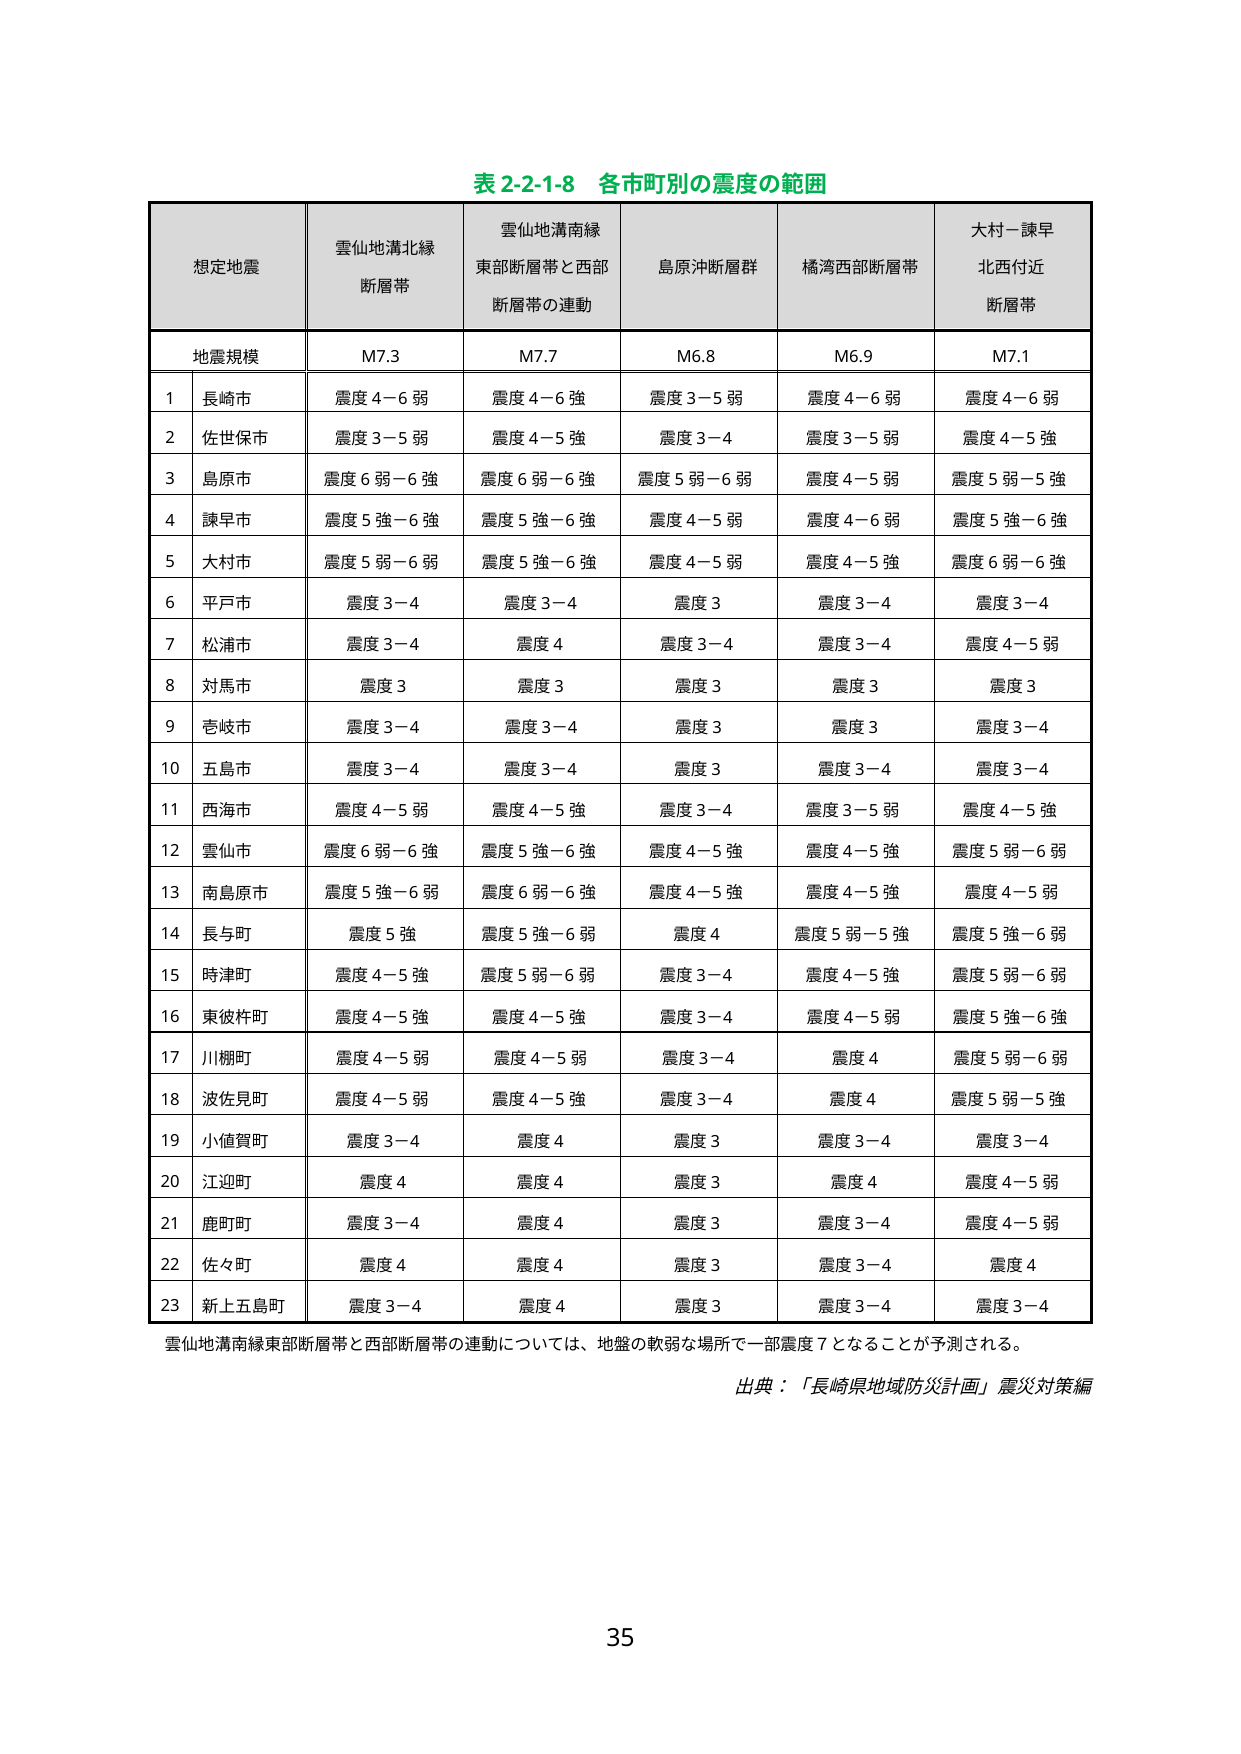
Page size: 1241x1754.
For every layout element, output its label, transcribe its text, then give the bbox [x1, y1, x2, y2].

table_cell 震度 5 弱－5 強 [935, 1074, 1090, 1114]
table_cell 震度 4 [464, 1115, 620, 1156]
table_cell 震度 3－4 [464, 743, 620, 783]
table_header 雲仙地溝南縁 東部断層帯と西部 断層帯の連動 [464, 204, 620, 328]
table_cell 1 [151, 373, 192, 411]
table_cell 震度 4－5 弱 [935, 867, 1090, 907]
table_cell 震度 3 [621, 1281, 777, 1321]
table_cell 震度 3 [621, 1157, 777, 1197]
table_cell 11 [151, 784, 192, 825]
table_cell 震度 4－5 弱 [935, 619, 1090, 659]
table_header 橘湾西部断層帯 [778, 204, 934, 328]
table_cell 震度 4－5 弱 [464, 1033, 620, 1073]
table_cell 震度 4－5 弱 [935, 1198, 1090, 1238]
table_cell 4 [151, 495, 192, 535]
table_header 想定地震 [151, 204, 305, 328]
table_cell 震度 3－4 [308, 1115, 463, 1156]
table_cell 震度 3－4 [935, 743, 1090, 783]
table_cell 震度 6 弱－6 強 [464, 867, 620, 907]
table_cell 震度 4－5 弱 [308, 1033, 463, 1073]
table_cell 13 [151, 867, 192, 907]
table_cell 震度 5 弱－6 弱 [935, 950, 1090, 990]
table_cell 震度 5 弱－6 弱 [621, 454, 777, 494]
table_cell 8 [151, 660, 192, 701]
table_cell 震度 3－4 [778, 743, 934, 783]
table_cell 6 [151, 578, 192, 618]
table_cell 震度 5 強 [308, 909, 463, 949]
table_cell 震度 5 強－6 強 [464, 536, 620, 577]
table_cell 震度 5 強－6 強 [464, 826, 620, 866]
table_cell 震度 5 弱－6 弱 [935, 1033, 1090, 1073]
table_cell 対馬市 [193, 660, 305, 701]
table_cell 3 [151, 454, 192, 494]
table_cell 震度 5 強－6 強 [935, 495, 1090, 535]
table_cell 震度 3－4 [464, 702, 620, 742]
table_cell 震度 4 [308, 1157, 463, 1197]
table_cell 震度 3－4 [935, 578, 1090, 618]
table_cell 新上五島町 [193, 1281, 305, 1321]
table_cell 14 [151, 909, 192, 949]
table_cell 震度 3－4 [621, 784, 777, 825]
table_cell 震度 3 [621, 578, 777, 618]
table_cell 震度 4－5 弱 [778, 991, 934, 1031]
table_cell 震度 3－4 [621, 1033, 777, 1073]
table_cell 江迎町 [193, 1157, 305, 1197]
table_cell 小値賀町 [193, 1115, 305, 1156]
table_cell 佐々町 [193, 1239, 305, 1279]
table_cell 震度 4－5 強 [621, 826, 777, 866]
table_cell 震度 3－5 弱 [621, 373, 777, 411]
table_cell 震度 4 [464, 1198, 620, 1238]
table_cell 震度 3－4 [778, 1115, 934, 1156]
table_cell M7.3 [308, 332, 463, 370]
table_cell 震度 3－4 [308, 702, 463, 742]
table_cell 震度 3－4 [778, 1281, 934, 1321]
table_cell 震度 6 弱－6 強 [464, 454, 620, 494]
table_cell 震度 5 弱－6 弱 [464, 950, 620, 990]
table_cell 震度 4 [464, 619, 620, 659]
table_cell 震度 6 弱－6 強 [308, 454, 463, 494]
table_cell 23 [151, 1281, 192, 1321]
table_cell 22 [151, 1239, 192, 1279]
table_cell 震度 3－5 弱 [308, 412, 463, 452]
table_cell 震度 5 強－6 強 [464, 495, 620, 535]
table_cell 長与町 [193, 909, 305, 949]
table_cell 震度 4－5 強 [935, 412, 1090, 452]
table_cell 震度 4－6 強 [464, 373, 620, 411]
table_cell 震度 4－5 強 [778, 867, 934, 907]
table_cell 震度 5 強－6 弱 [935, 909, 1090, 949]
table_cell 震度 4－5 強 [308, 991, 463, 1031]
table_cell 震度 3－4 [778, 578, 934, 618]
table_cell 震度 4 [464, 1281, 620, 1321]
table_cell 平戸市 [193, 578, 305, 618]
table_cell 震度 6 弱－6 強 [308, 826, 463, 866]
table_cell 震度 4－5 強 [464, 1074, 620, 1114]
table_cell 震度 3－4 [778, 619, 934, 659]
table_cell 波佐見町 [193, 1074, 305, 1114]
table_cell 震度 5 弱－5 強 [778, 909, 934, 949]
table_cell 西海市 [193, 784, 305, 825]
table_cell 震度 4－5 弱 [308, 784, 463, 825]
table_cell 鹿町町 [193, 1198, 305, 1238]
table_cell 壱岐市 [193, 702, 305, 742]
table_cell 震度 4－5 強 [778, 826, 934, 866]
table_cell 震度 3 [464, 660, 620, 701]
table_cell 19 [151, 1115, 192, 1156]
table_cell 雲仙市 [193, 826, 305, 866]
table_cell 震度 3－4 [621, 950, 777, 990]
table_cell 震度 4－5 強 [464, 412, 620, 452]
table_cell 震度 4 [464, 1157, 620, 1197]
table_cell 震度 3－4 [308, 619, 463, 659]
table_cell 震度 3 [621, 1115, 777, 1156]
table_cell 21 [151, 1198, 192, 1238]
table_cell 震度 3－4 [308, 1281, 463, 1321]
table_cell 2 [151, 412, 192, 452]
table_cell 川棚町 [193, 1033, 305, 1073]
table_cell 震度 4 [935, 1239, 1090, 1279]
table_cell 震度 6 弱－6 強 [935, 536, 1090, 577]
table_cell 震度 5 強－6 強 [308, 495, 463, 535]
table_cell 震度 3 [935, 660, 1090, 701]
table_cell 震度 3－4 [464, 578, 620, 618]
table_cell 震度 3 [621, 1198, 777, 1238]
table_cell 震度 4－5 弱 [778, 454, 934, 494]
table_cell 震度 4－5 強 [308, 950, 463, 990]
table_cell 17 [151, 1033, 192, 1073]
table_cell 東彼杵町 [193, 991, 305, 1031]
table_cell 震度 4－6 弱 [308, 373, 463, 411]
table_cell 震度 3－4 [621, 412, 777, 452]
table_cell 震度 4－5 強 [778, 536, 934, 577]
table_cell 震度 4 [778, 1157, 934, 1197]
table_cell 20 [151, 1157, 192, 1197]
table_cell 震度 3 [621, 660, 777, 701]
table_cell 10 [151, 743, 192, 783]
table_cell 震度 3－4 [308, 743, 463, 783]
table_cell M6.8 [621, 332, 777, 370]
table_cell 震度 3－4 [308, 578, 463, 618]
table_cell 大村市 [193, 536, 305, 577]
table_cell 震度 3－4 [621, 991, 777, 1031]
table_cell 震度 3 [621, 702, 777, 742]
table_cell 震度 4－5 弱 [935, 1157, 1090, 1197]
table_cell 5 [151, 536, 192, 577]
table_cell 震度 3－4 [621, 1074, 777, 1114]
table_cell M6.9 [778, 332, 934, 370]
table_cell 五島市 [193, 743, 305, 783]
table_cell 松浦市 [193, 619, 305, 659]
table_cell 震度 4－6 弱 [935, 373, 1090, 411]
text 出典：「長崎県地域防災計画」震災対策編 [169, 1367, 1093, 1404]
table_cell 震度 3－4 [935, 1115, 1090, 1156]
table_cell 震度 3－4 [778, 1198, 934, 1238]
table_cell 震度 5 強－6 弱 [464, 909, 620, 949]
table_cell 震度 4－5 弱 [621, 536, 777, 577]
table_cell 震度 4 [621, 909, 777, 949]
table_cell 震度 4－5 強 [464, 991, 620, 1031]
table_cell M7.1 [935, 332, 1090, 370]
table_cell 諫早市 [193, 495, 305, 535]
table_cell 震度 4 [308, 1239, 463, 1279]
table_cell 震度 4－5 強 [778, 950, 934, 990]
table_cell 震度 4－5 弱 [621, 495, 777, 535]
table_cell 震度 3－5 弱 [778, 412, 934, 452]
table_cell 震度 3－5 弱 [778, 784, 934, 825]
table_cell 震度 4－5 弱 [308, 1074, 463, 1114]
table_cell 震度 4－6 弱 [778, 373, 934, 411]
table_cell 15 [151, 950, 192, 990]
table_cell 9 [151, 702, 192, 742]
table_cell 震度 4－5 強 [621, 867, 777, 907]
table_cell 地震規模 [151, 332, 305, 370]
table_cell 12 [151, 826, 192, 866]
table_cell 震度 3－4 [935, 1281, 1090, 1321]
table_header 大村－諫早 北西付近 断層帯 [935, 204, 1090, 328]
table_header 島原沖断層群 [621, 204, 777, 328]
table_cell 震度 3－4 [308, 1198, 463, 1238]
table_cell 島原市 [193, 454, 305, 494]
table_cell 18 [151, 1074, 192, 1114]
table_cell 震度 5 弱－6 弱 [308, 536, 463, 577]
table_cell M7.7 [464, 332, 620, 370]
table_cell 震度 4 [464, 1239, 620, 1279]
table_cell 震度 4－5 強 [464, 784, 620, 825]
table_cell 震度 4－6 弱 [778, 495, 934, 535]
table_cell 時津町 [193, 950, 305, 990]
text 雲仙地溝南縁東部断層帯と西部断層帯の連動については、地盤の軟弱な場所で一部震度７となることが予測される。 [148, 1324, 1093, 1362]
table_cell 震度 5 弱－6 弱 [935, 826, 1090, 866]
table_cell 震度 4－5 強 [935, 784, 1090, 825]
table_cell 長崎市 [193, 373, 305, 411]
table_cell 16 [151, 991, 192, 1031]
table_cell 震度 3－4 [621, 619, 777, 659]
table_cell 震度 5 弱－5 強 [935, 454, 1090, 494]
table_cell 震度 3－4 [935, 702, 1090, 742]
text 表2-2-1-8 各市町別の震度の範囲 [207, 163, 1093, 201]
table_cell 震度 3 [621, 743, 777, 783]
table_cell 震度 4 [778, 1074, 934, 1114]
table_cell 7 [151, 619, 192, 659]
table_cell 震度 4 [778, 1033, 934, 1073]
table_cell 震度 3 [621, 1239, 777, 1279]
table_cell 佐世保市 [193, 412, 305, 452]
table_cell 震度 3 [308, 660, 463, 701]
table_header 雲仙地溝北縁 断層帯 [308, 204, 463, 328]
table_cell 震度 3 [778, 660, 934, 701]
table_cell 震度 5 強－6 強 [935, 991, 1090, 1031]
table_cell 震度 5 強－6 弱 [308, 867, 463, 907]
table_cell 南島原市 [193, 867, 305, 907]
table_cell 震度 3 [778, 702, 934, 742]
table_cell 震度 3－4 [778, 1239, 934, 1279]
